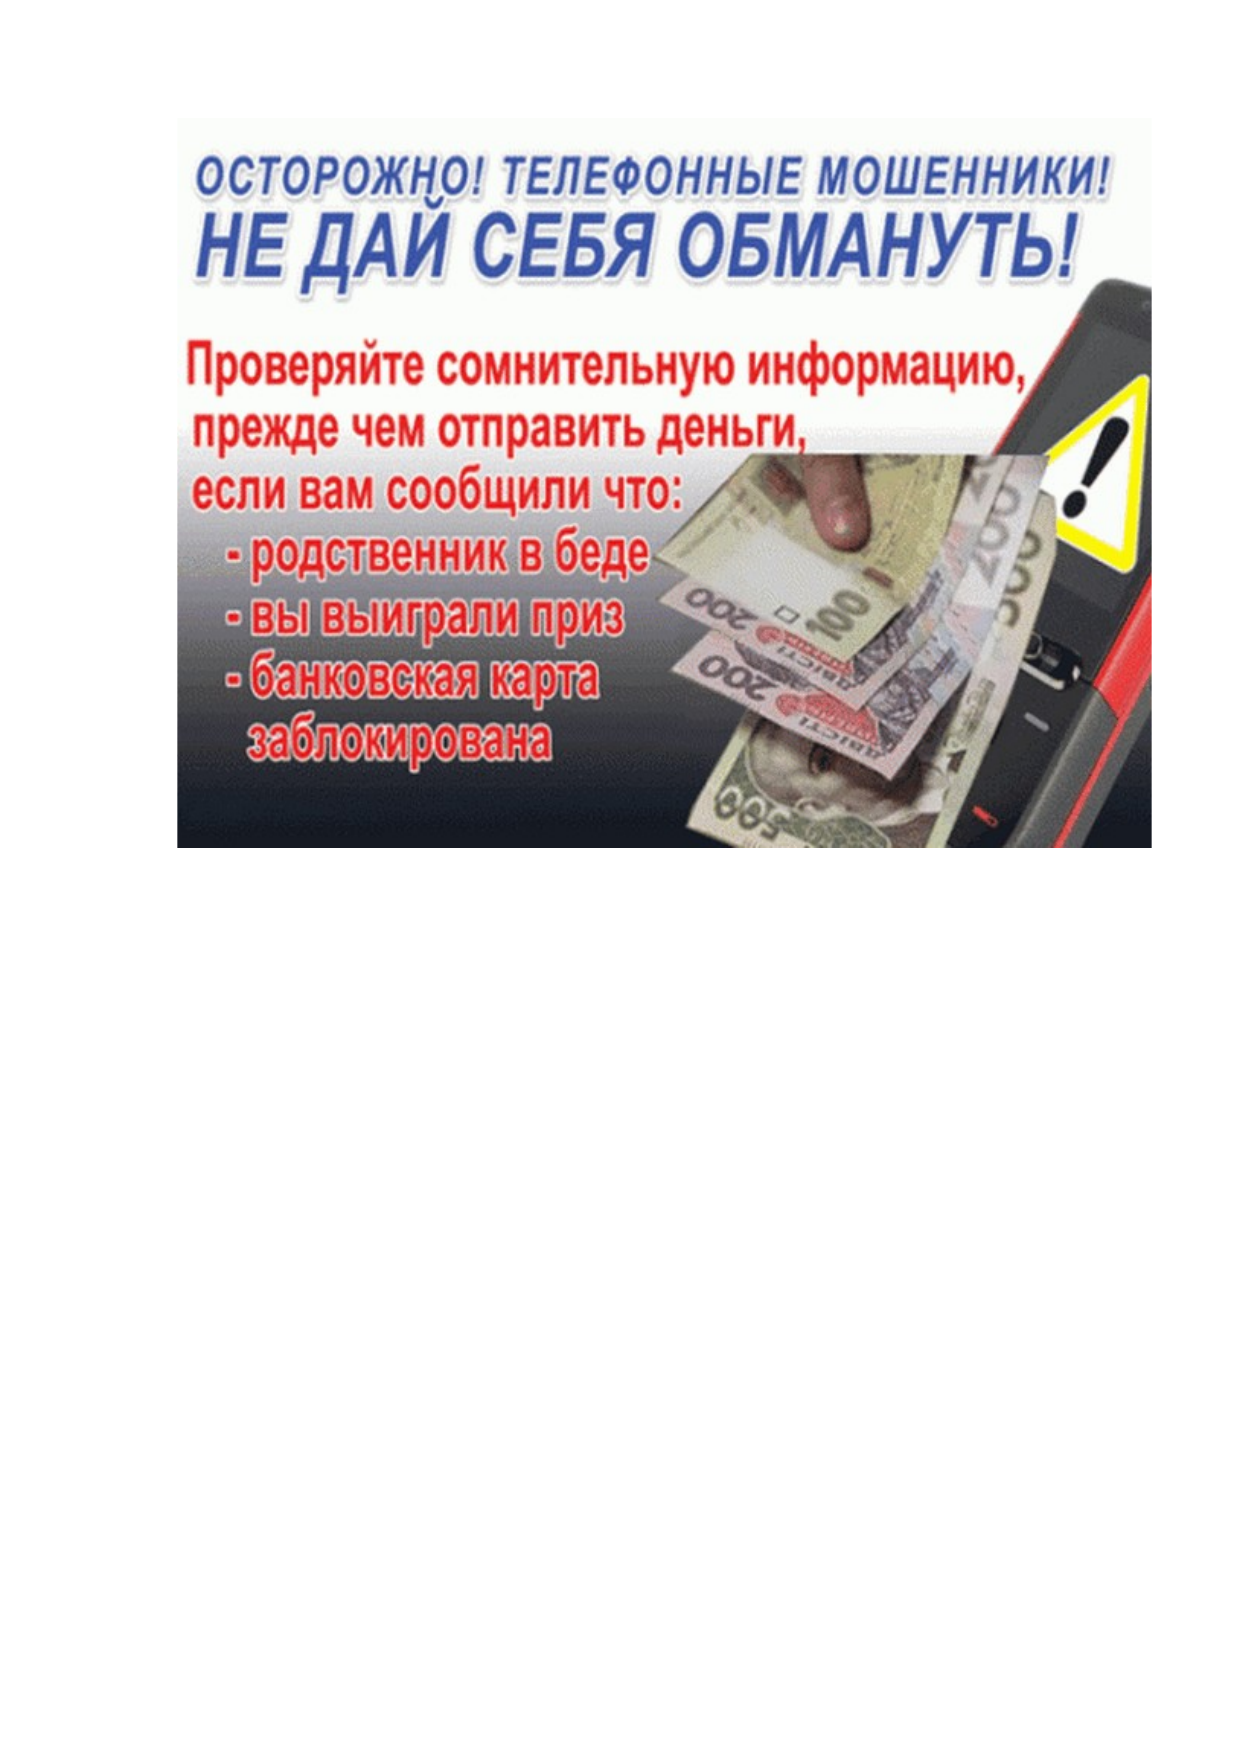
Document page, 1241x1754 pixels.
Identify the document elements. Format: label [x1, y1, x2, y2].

picture [177, 118, 1152, 848]
